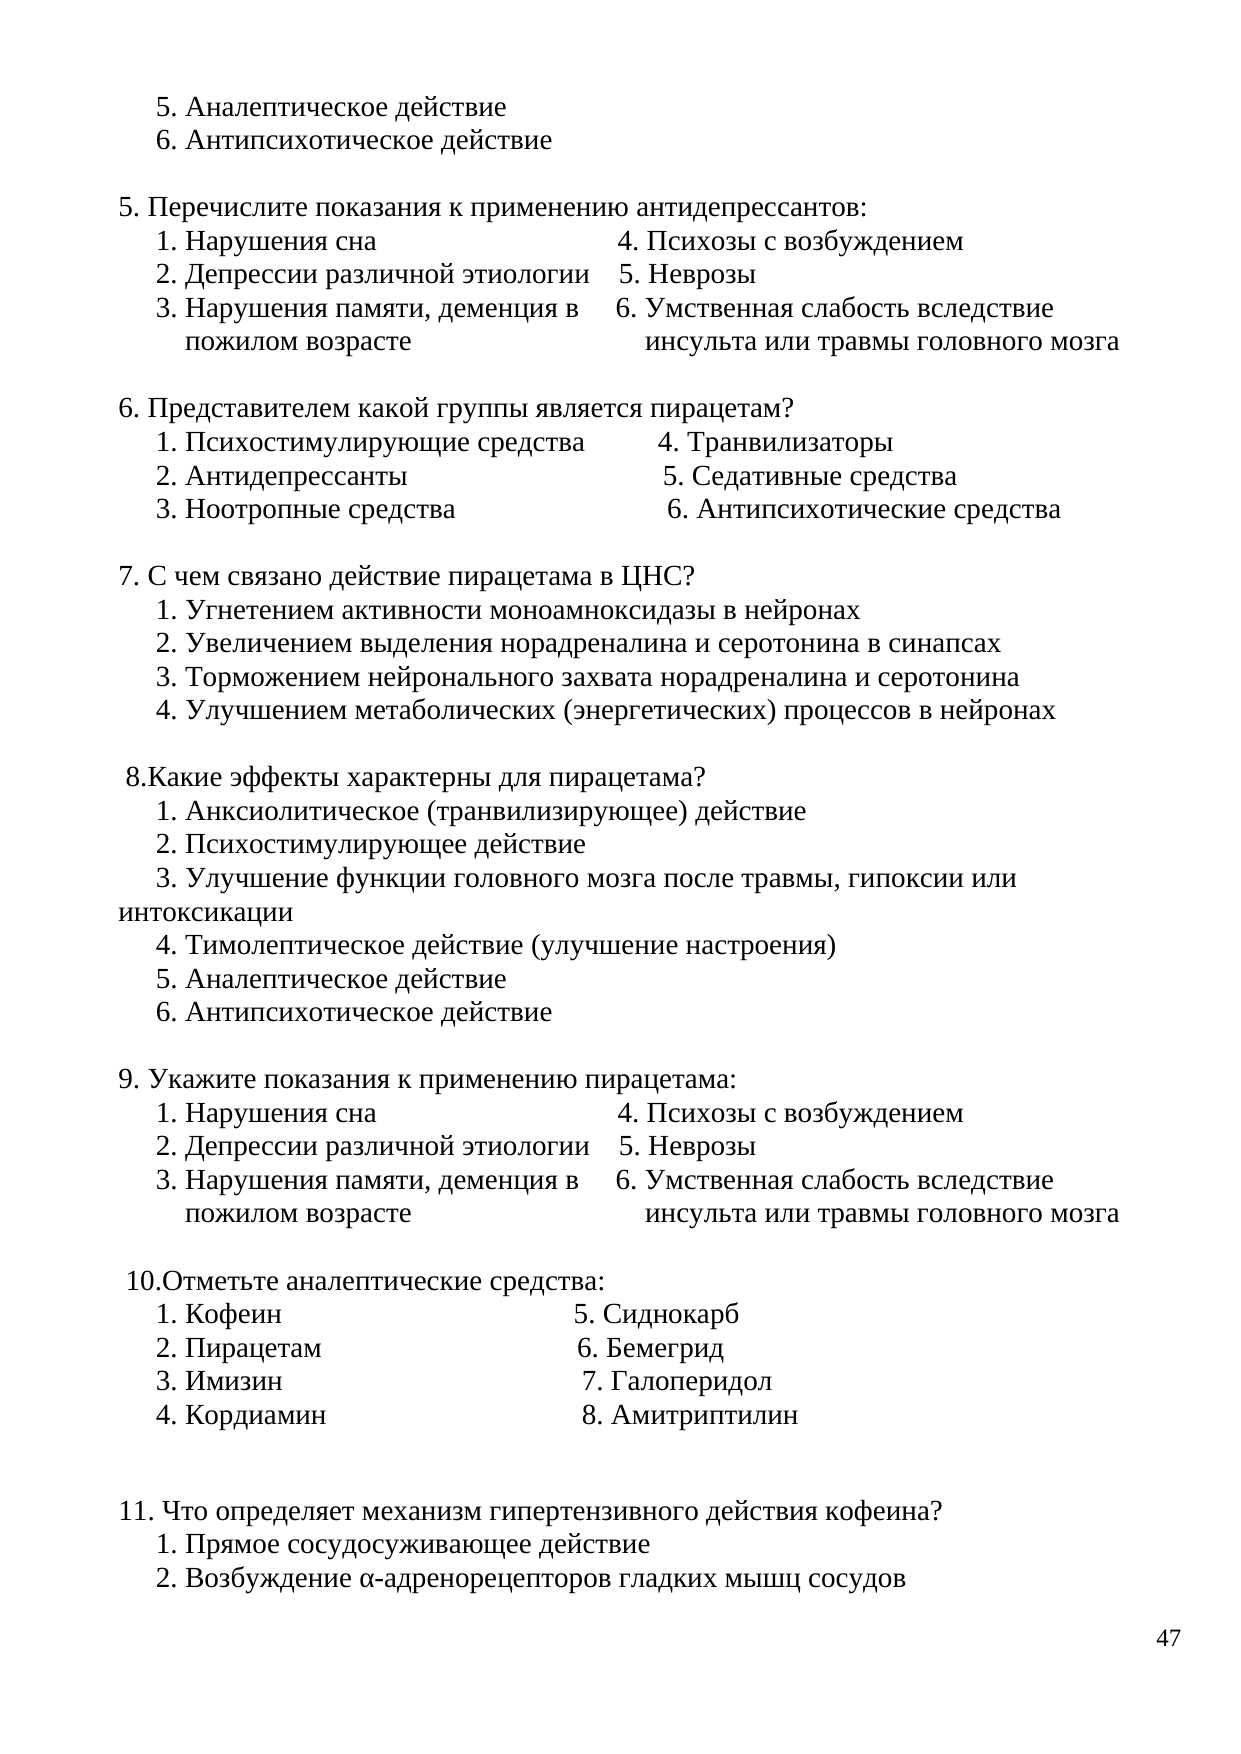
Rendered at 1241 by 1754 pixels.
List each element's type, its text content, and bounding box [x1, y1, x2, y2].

text 1. Нарушения сна 4. Психозы с возбуждением [118, 1095, 1181, 1128]
text 1. Анксиолитическое (транвилизирующее) действие [118, 793, 1181, 827]
text пожилом возрасте инсульта или травмы головного мозга [118, 323, 1181, 357]
text 10.Отметьте аналептические средства: [118, 1263, 1181, 1296]
text 4. Тимолептическое действие (улучшение настроения) [118, 927, 1181, 961]
text 3. Улучшение функции головного мозга после травмы, гипоксии или интоксикации [118, 860, 1181, 927]
text 5. Аналептическое действие [118, 961, 1181, 994]
text 2. Депрессии различной этиологии 5. Неврозы [118, 256, 1181, 290]
text 3. Ноотропные средства 6. Антипсихотические средства [118, 491, 1181, 525]
text 6. Представителем какой группы является пирацетам? [118, 391, 1181, 424]
text 8.Какие эффекты характерны для пирацетама? [118, 759, 1181, 793]
text 3. Нарушения памяти, деменция в 6. Умственная слабость вследствие [118, 290, 1181, 323]
text 2. Депрессии различной этиологии 5. Неврозы [118, 1128, 1181, 1162]
text 4. Улучшением метаболических (энергетических) процессов в нейронах [118, 692, 1181, 726]
text 1. Прямое сосудосуживающее действие [118, 1526, 1181, 1560]
text пожилом возрасте инсульта или травмы головного мозга [118, 1196, 1181, 1229]
text 5. Перечислите показания к применению антидепрессантов: [118, 189, 1181, 223]
text 2. Возбуждение α-адренорецепторов гладких мышц сосудов [118, 1560, 1181, 1593]
text 6. Антипсихотическое действие [118, 122, 1181, 156]
text 11. Что определяет механизм гипертензивного действия кофеина? [118, 1493, 1181, 1526]
text 1. Нарушения сна 4. Психозы с возбуждением [118, 223, 1181, 256]
text 2. Увеличением выделения норадреналина и серотонина в синапсах [118, 625, 1181, 659]
text 7. С чем связано действие пирацетама в ЦНС? [118, 558, 1181, 592]
text 3. Нарушения памяти, деменция в 6. Умственная слабость вследствие [118, 1162, 1181, 1196]
text 3. Имизин 7. Галоперидол [118, 1363, 1181, 1397]
text 3. Торможением нейронального захвата норадреналина и серотонина [118, 659, 1181, 692]
text 5. Аналептическое действие [118, 89, 1181, 122]
text 2. Антидепрессанты 5. Седативные средства [118, 458, 1181, 491]
text 1. Психостимулирующие средства 4. Транвилизаторы [118, 424, 1181, 458]
text 2. Психостимулирующее действие [118, 827, 1181, 860]
text 2. Пирацетам 6. Бемегрид [118, 1330, 1181, 1363]
text 9. Укажите показания к применению пирацетама: [118, 1061, 1181, 1095]
text 4. Кордиамин 8. Амитриптилин [118, 1397, 1181, 1430]
text 6. Антипсихотическое действие [118, 994, 1181, 1028]
text 1. Угнетением активности моноамноксидазы в нейронах [118, 592, 1181, 625]
text 1. Кофеин 5. Сиднокарб [118, 1296, 1181, 1330]
